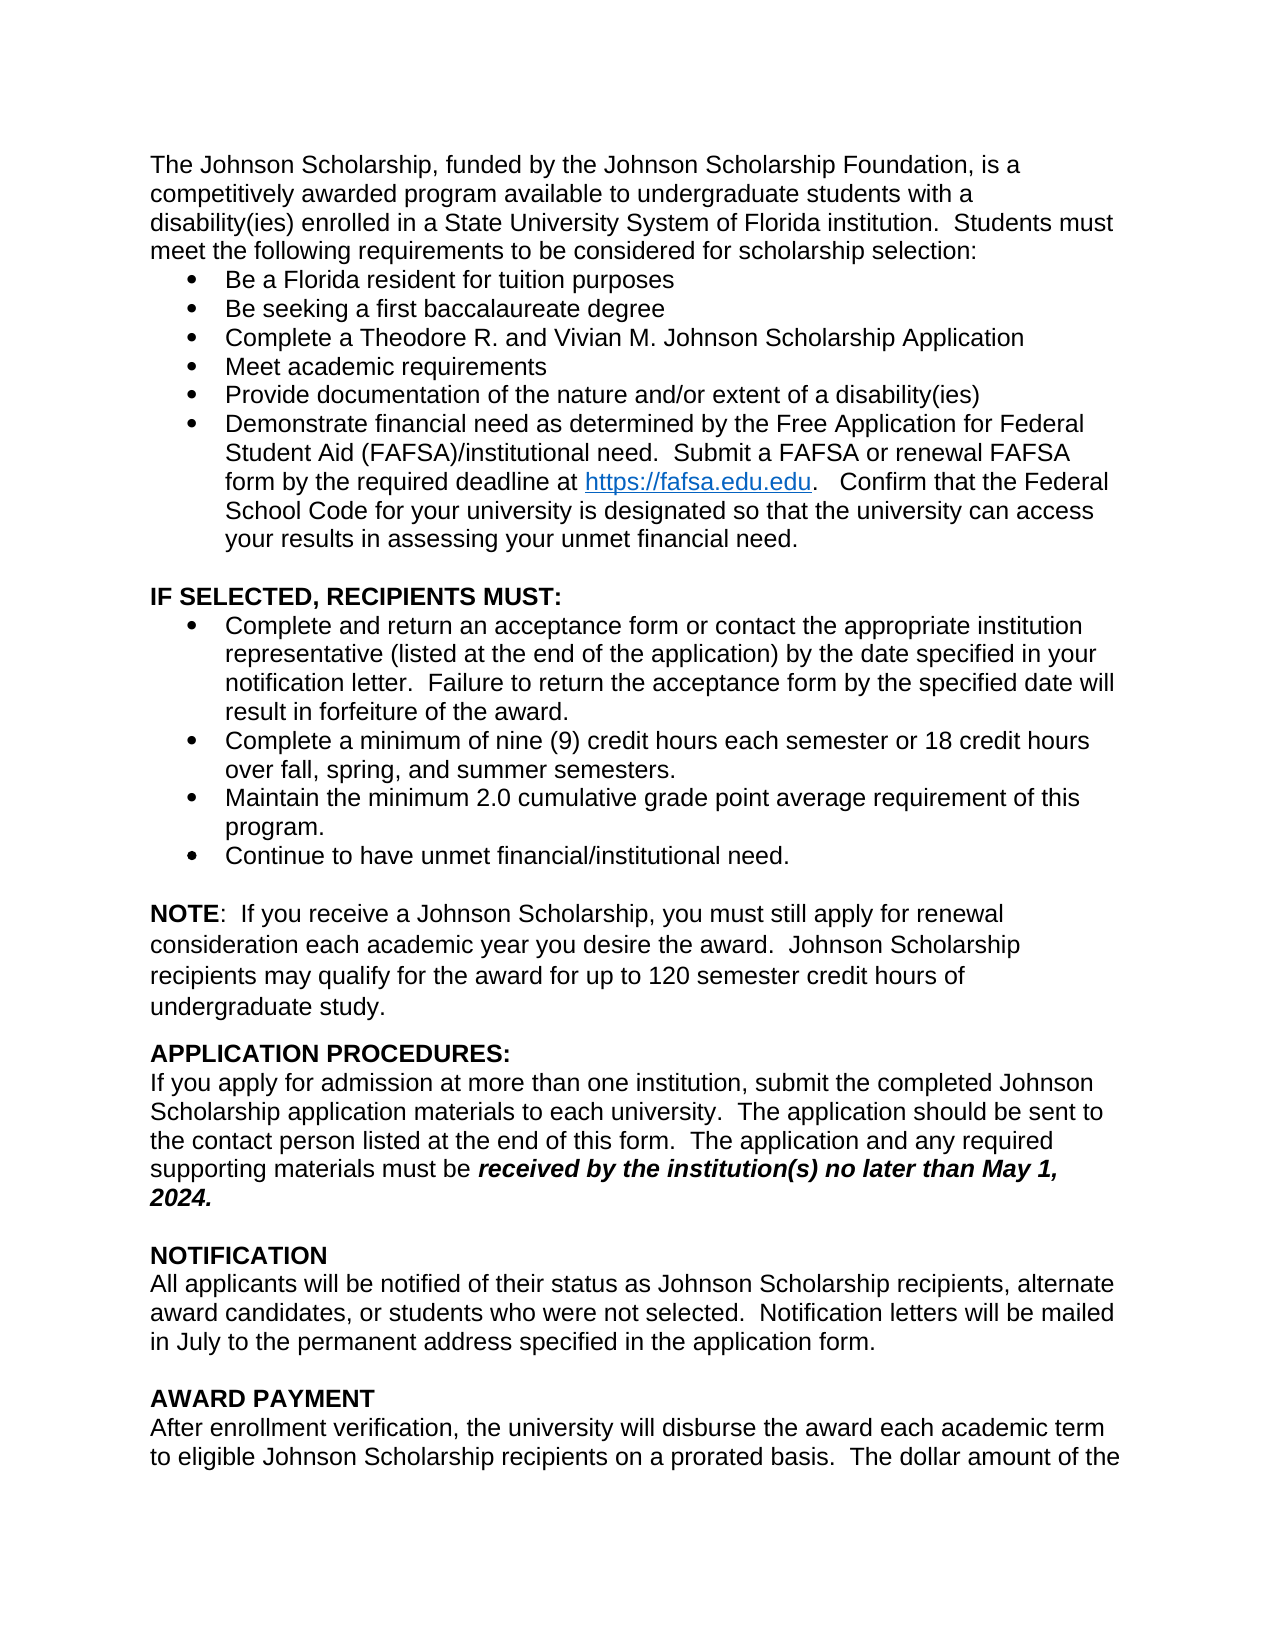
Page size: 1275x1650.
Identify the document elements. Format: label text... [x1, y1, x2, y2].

list Meet academic requirements [187, 352, 1125, 380]
text All applicants will be notified of their status as Johnson Scholarship recipients, alternate award candidates, or students who were not selected. Notification letters will be mailed in July to the permanent address specified in the application form. [150, 1269, 1125, 1356]
list Be a Florida resident for tuition purposes [187, 265, 1125, 294]
list Provide documentation of the nature and/or extent of a disability(ies) [187, 380, 1125, 409]
text NOTIFICATION [150, 1241, 1125, 1269]
list Complete and return an acceptance form or contact the appropriate institution representative (listed at the end of the application) by the date specified in your notification letter. Failure to return the acceptance form by the specified date will result in forfeiture of the award. [187, 611, 1125, 726]
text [150, 1413, 1125, 1471]
list Complete a Theodore R. and Vivian M. Johnson Scholarship Application [187, 323, 1125, 352]
text The Johnson Scholarship, funded by the Johnson Scholarship Foundation, is a competitively awarded program available to undergraduate students with a disability(ies) enrolled in a State University System of Florida institution. Students must meet the following requirements to be considered for scholarship selection: [150, 150, 1125, 265]
text IF SELECTED, RECIPIENTS MUST: [150, 582, 1125, 611]
list Maintain the minimum 2.0 cumulative grade point average requirement of this program. [187, 783, 1125, 841]
text NOTE: If you receive a Johnson Scholarship, you must still apply for renewal consideration each academic year you desire the award. Johnson Scholarship recipients may qualify for the award for up to 120 semester credit hours of undergraduate study. [150, 898, 1125, 1020]
text APPLICATION PROCEDURES: [150, 1039, 1125, 1068]
list Continue to have unmet financial/institutional need. [187, 841, 1125, 870]
text AWARD PAYMENT [150, 1384, 1125, 1413]
list Demonstrate financial need as determined by the Free Application for Federal Student Aid (FAFSA)/institutional need. Submit a FAFSA or renewal FAFSA form by the required deadline at https://fafsa.edu.edu. Confirm that the Federal School Code for your university is designated so that the university can access your results in assessing your unmet financial need. [187, 409, 1125, 553]
list Complete a minimum of nine (9) credit hours each semester or 18 credit hours over fall, spring, and summer semesters. [187, 726, 1125, 783]
list Be seeking a first baccalaureate degree [187, 294, 1125, 323]
text If you apply for admission at more than one institution, submit the completed Johnson Scholarship application materials to each university. The application should be sent to the contact person listed at the end of this form. The application and any required supporting materials must be received by the institution(s) no later than May 1, 2024. [150, 1068, 1125, 1212]
